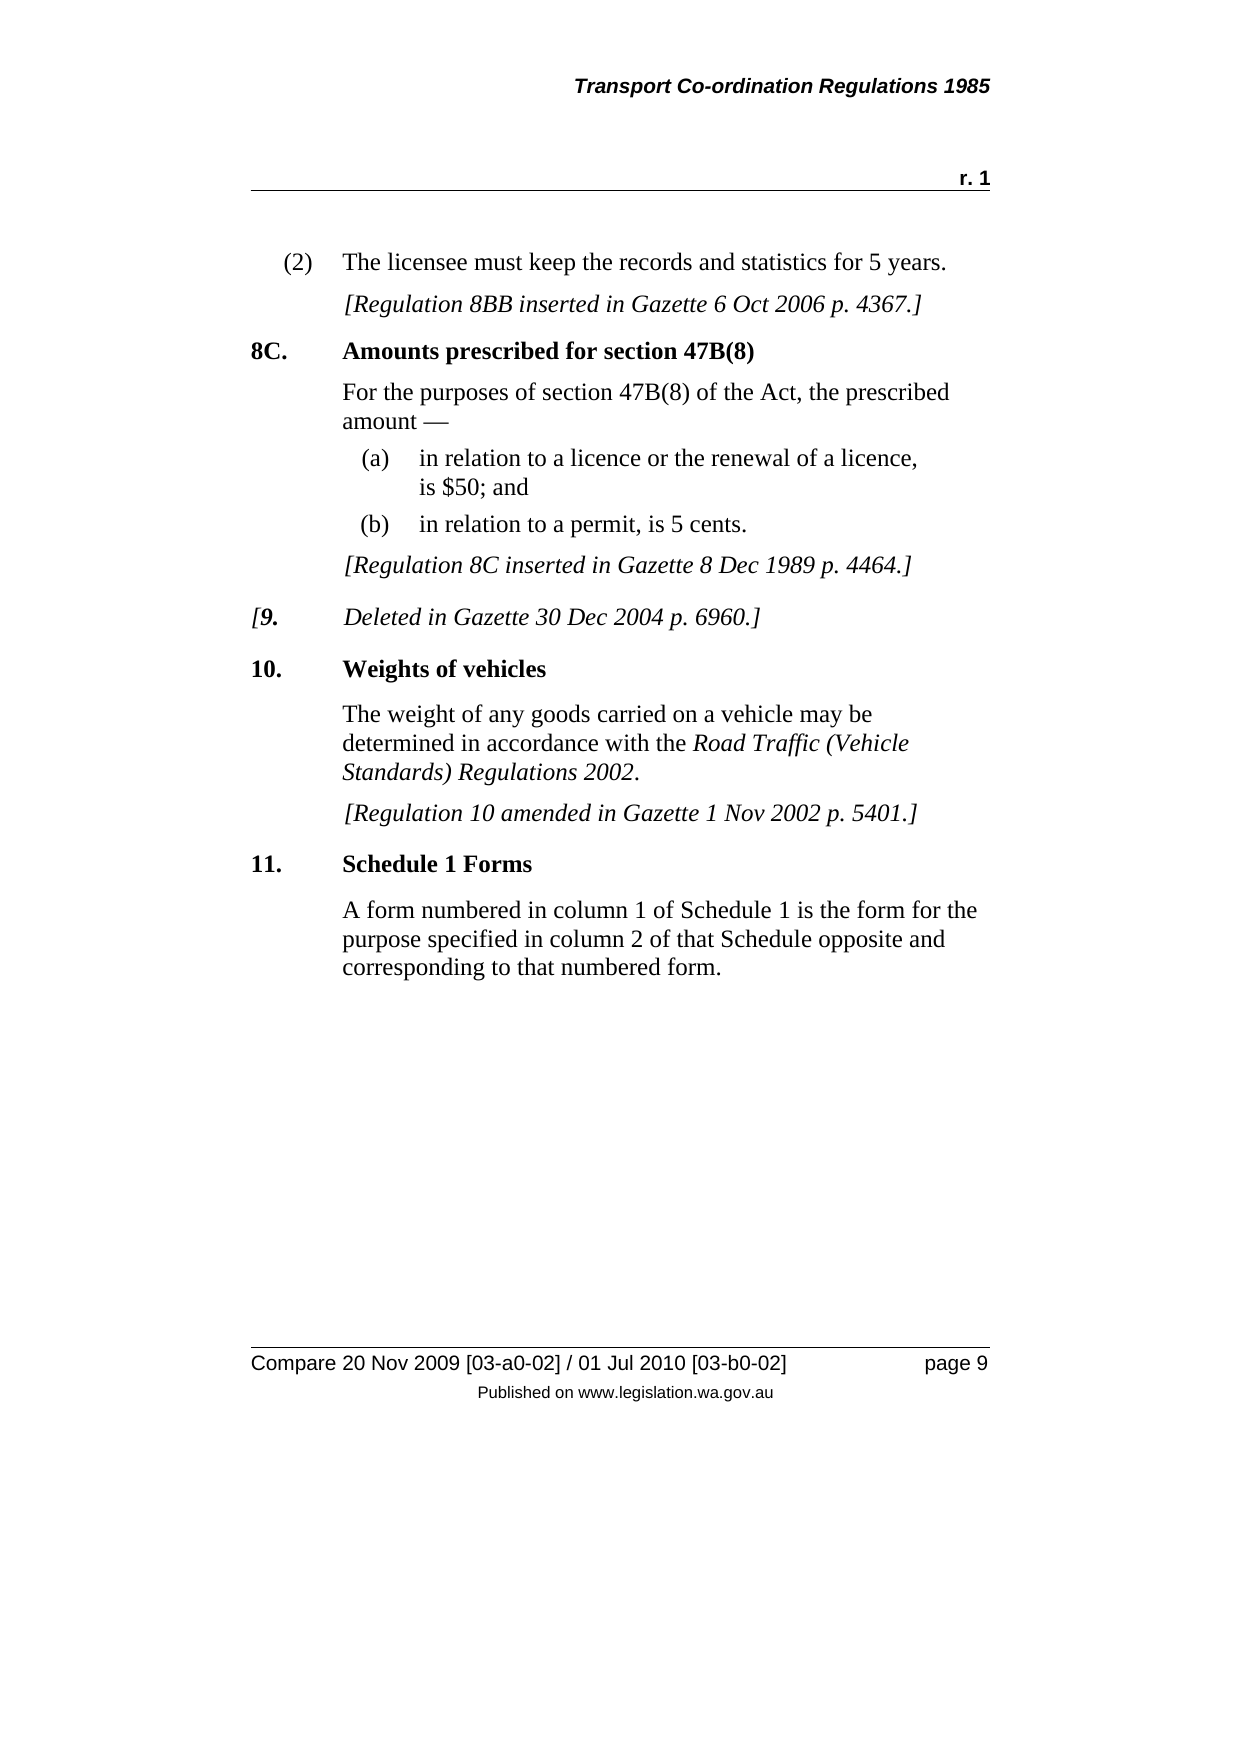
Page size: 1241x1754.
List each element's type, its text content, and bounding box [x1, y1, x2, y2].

text For the purposes of section 47B(8) of the Act, the prescribed amount — [251, 377, 990, 435]
text [Regulation 8C inserted in Gazette 8 Dec 1989 p. 4464.] [251, 550, 990, 579]
text A form numbered in column 1 of Schedule 1 is the form for the purpose specified in column 2 of that Schedule opposite and corresponding to that numbered form. [251, 895, 990, 981]
text [Regulation 10 amended in Gazette 1 Nov 2002 p. 5401.] [251, 798, 990, 827]
text [Regulation 8BB inserted in Gazette 6 Oct 2006 p. 4367.] [251, 289, 990, 317]
text (2) The licensee must keep the records and statistics for 5 years. [251, 247, 990, 276]
subtitle 8C. Amounts prescribed for section 47B(8) [251, 336, 990, 365]
text The weight of any goods carried on a vehicle may be determined in accordance with the Road Traffic (Vehicle Standards) Regulations 2002. [251, 699, 990, 785]
text [9. Deleted in Gazette 30 Dec 2004 p. 6960.] [251, 602, 990, 631]
subtitle 10. Weights of vehicles [251, 654, 990, 682]
text (a) in relation to a licence or the renewal of a licence, is $50; and [251, 443, 990, 501]
text (b) in relation to a permit, is 5 cents. [251, 509, 990, 538]
subtitle 11. Schedule 1 Forms [251, 849, 990, 878]
